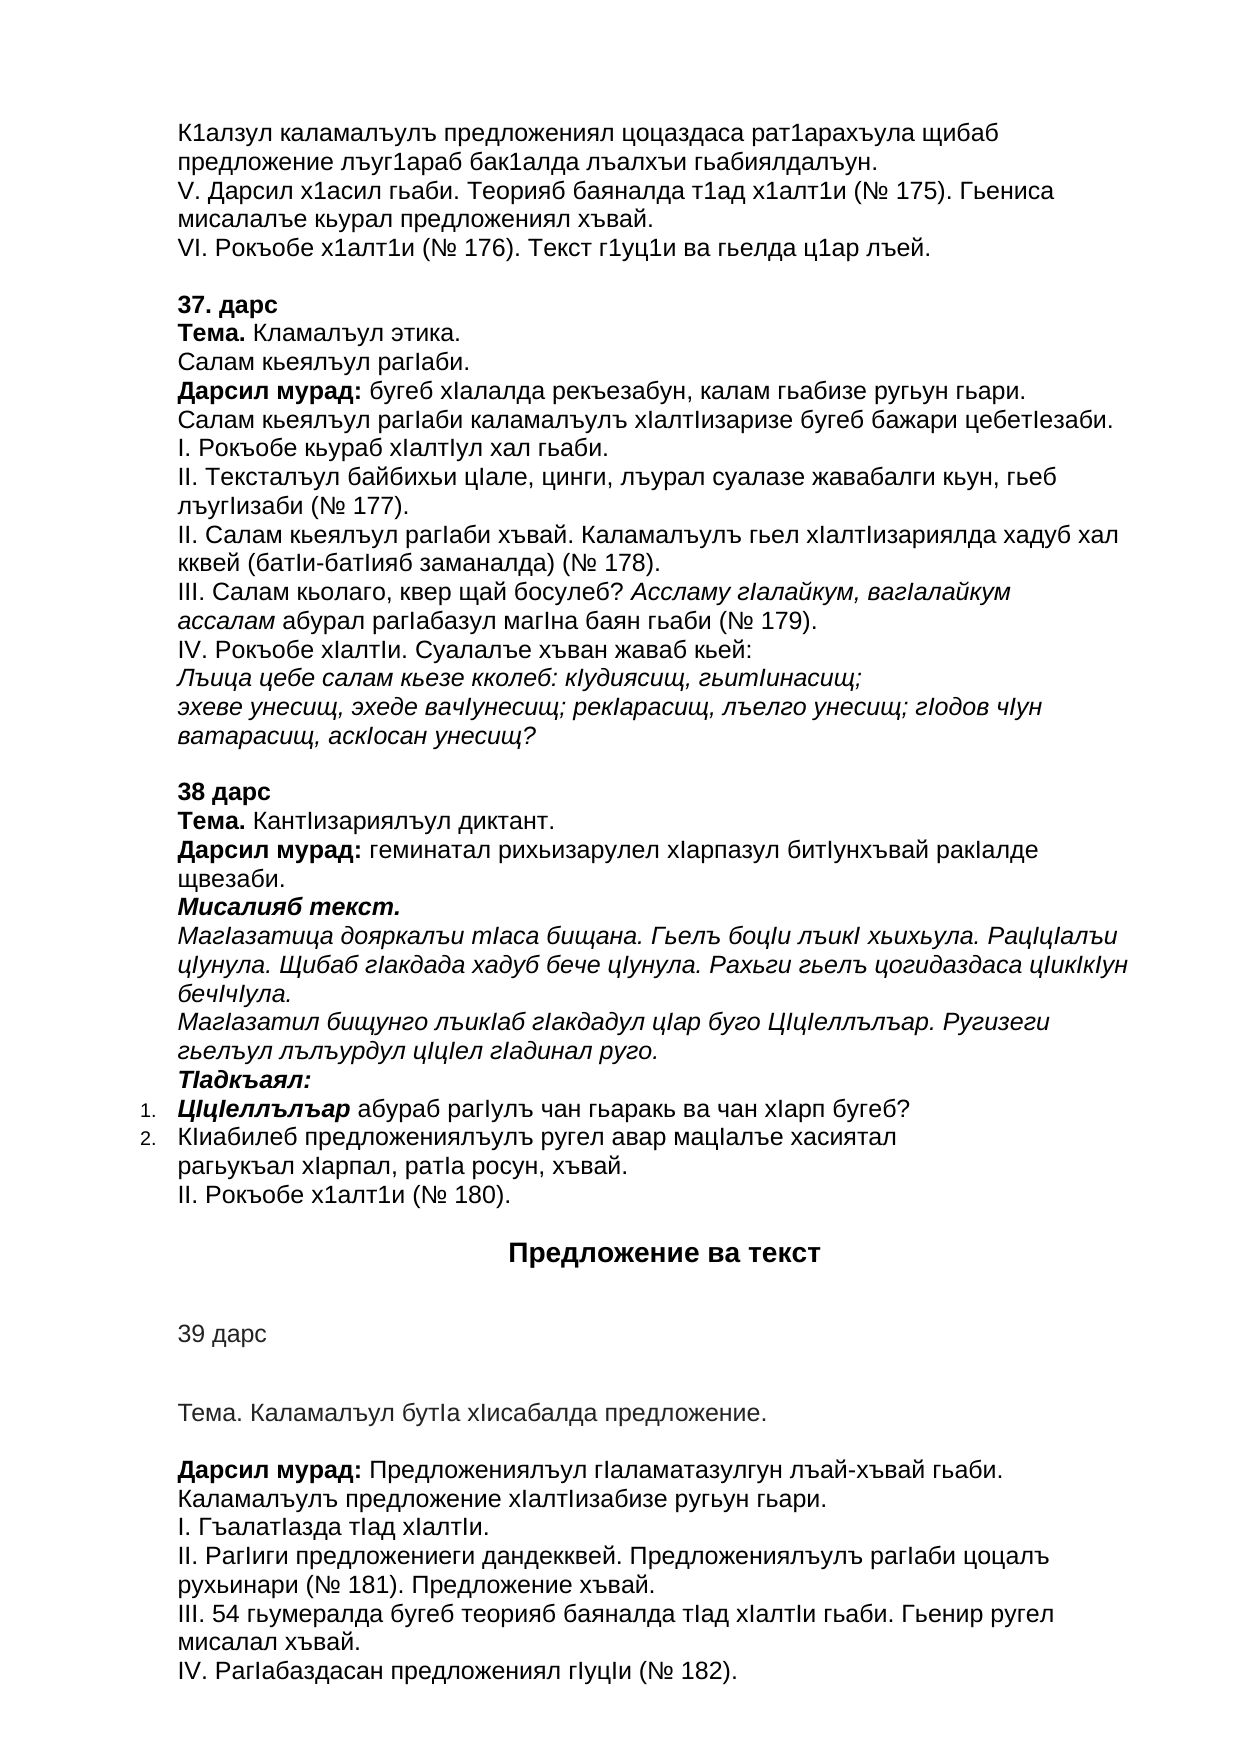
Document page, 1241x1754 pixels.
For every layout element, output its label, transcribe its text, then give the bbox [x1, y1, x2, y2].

text рагьукъал хIарпал, ратIа росун, хъвай. [177, 1151, 1152, 1180]
text V. Дарсил х1асил гьаби. Теорияб баяналда т1ад х1алт1и (№ 175). Гьениса мисалалъе кьурал предложениял хъвай. [177, 176, 1152, 233]
text III. Салам кьолаго, квер щай босулеб? Ассламу гIалайкум, вагIалайкум ассалам абурал рагIабазул магIна баян гьаби (№ 179). [177, 577, 1152, 634]
text МагIазатица дояркалъи тIаса бищана. Гьелъ боцIи лъикI хьихьула. РацIцIалъи цIунула. Щибаб гIакдада хадуб бече цIунула. Рахьги гьелъ цогидаздаса цIикIкIун бечIчIула. [177, 921, 1152, 1007]
text Салам кьеялъул рагIаби. [177, 347, 1152, 376]
text VI. Рокъобе х1алт1и (№ 176). Текст г1уц1и ва гьелда ц1ар лъей. [177, 233, 1152, 262]
list КIиабилеб предложениялъулъ ругел авар мацIалъе хасиятал [140, 1122, 1152, 1151]
text I. Рокъобе кьураб хIалтIул хал гьаби. [177, 433, 1152, 462]
text МагIазатил бищунго лъикIаб гIакдадул цIар буго ЦIцIеллълъар. Ругизеги гьелъул лълъурдул цIцIел гIадинал руго. [177, 1007, 1152, 1065]
list ЦIцIеллълъар абураб рагIулъ чан гьаракь ва чан хIарп бугеб? [140, 1093, 1152, 1122]
text 38 дарс [177, 777, 1152, 806]
text IV. РагIабаздасан предложениял гIуцIи (№ 182). [177, 1656, 1152, 1685]
text ТIадкъаял: [177, 1065, 1152, 1093]
text Дарсил мурад: Предложениялъул гIаламатазулгун лъай-хъвай гьаби. Каламалъулъ предложение хIалтIизабизе ругьун гьари. [177, 1455, 1152, 1512]
text II. Тексталъул байбихьи цIале, цинги, лъурал суалазе жавабалги кьун, гьеб лъугIизаби (№ 177). [177, 462, 1152, 519]
text Дарсил мурад: геминатал рихьизарулел хIарпазул битIунхъвай ракIалде щвезаби. [177, 835, 1152, 892]
text 37. дарс [177, 289, 1152, 318]
text Лъица цебе салам кьезе кколеб: кIудиясищ, гьитIинасищ; [177, 663, 1152, 692]
text I. ГъалатIазда тIад хIалтIи. [177, 1512, 1152, 1541]
text Дарсил мурад: бугеб хIалалда рекъезабун, калам гьабизе ругьун гьари. [177, 376, 1152, 404]
text II. Салам кьеялъул рагIаби хъвай. Каламалъулъ гьел хIалтIизариялда хадуб хал кквей (батIи-батIияб заманалда) (№ 178). [177, 519, 1152, 577]
text III. 54 гьумералда бугеб теорияб баяналда тIад хIалтIи гьаби. Гьенир ругел мисалал хъвай. [177, 1599, 1152, 1656]
text II. Рокъобе х1алт1и (№ 180). [177, 1180, 1152, 1208]
text Тема. Кламалъул этика. [177, 318, 1152, 347]
text Салам кьеялъул рагIаби каламалъулъ хIалтIизаризе бугеб бажари цебетIезаби. [177, 404, 1152, 433]
text Предложение ва текст [177, 1236, 1152, 1269]
text Тема. КантIизариялъул диктант. [177, 806, 1152, 835]
text Тема. Каламалъул бутIа хIисабалда предложение. [177, 1376, 1152, 1427]
text IV. Рокъобе хIалтIи. Суалалъе хъван жаваб кьей: [177, 634, 1152, 663]
text К1алзул каламалъулъ предложениял цоцаздаса рат1арахъула щибаб предложение лъуг1араб бак1алда лъалхъи гьабиялдалъун. [177, 118, 1152, 176]
text 39 дарс [177, 1296, 1152, 1347]
text II. РагIиги предложениеги дандекквей. Предложениялъулъ рагIаби цоцалъ рухьинари (№ 181). Предложение хъвай. [177, 1541, 1152, 1599]
text эхеве унесищ, эхеде вачIунесищ; рекIарасищ, лъелго унесищ; гIодов чIун ватарасищ, аскIосан унесищ? [177, 692, 1152, 749]
text Мисалияб текст. [177, 892, 1152, 921]
